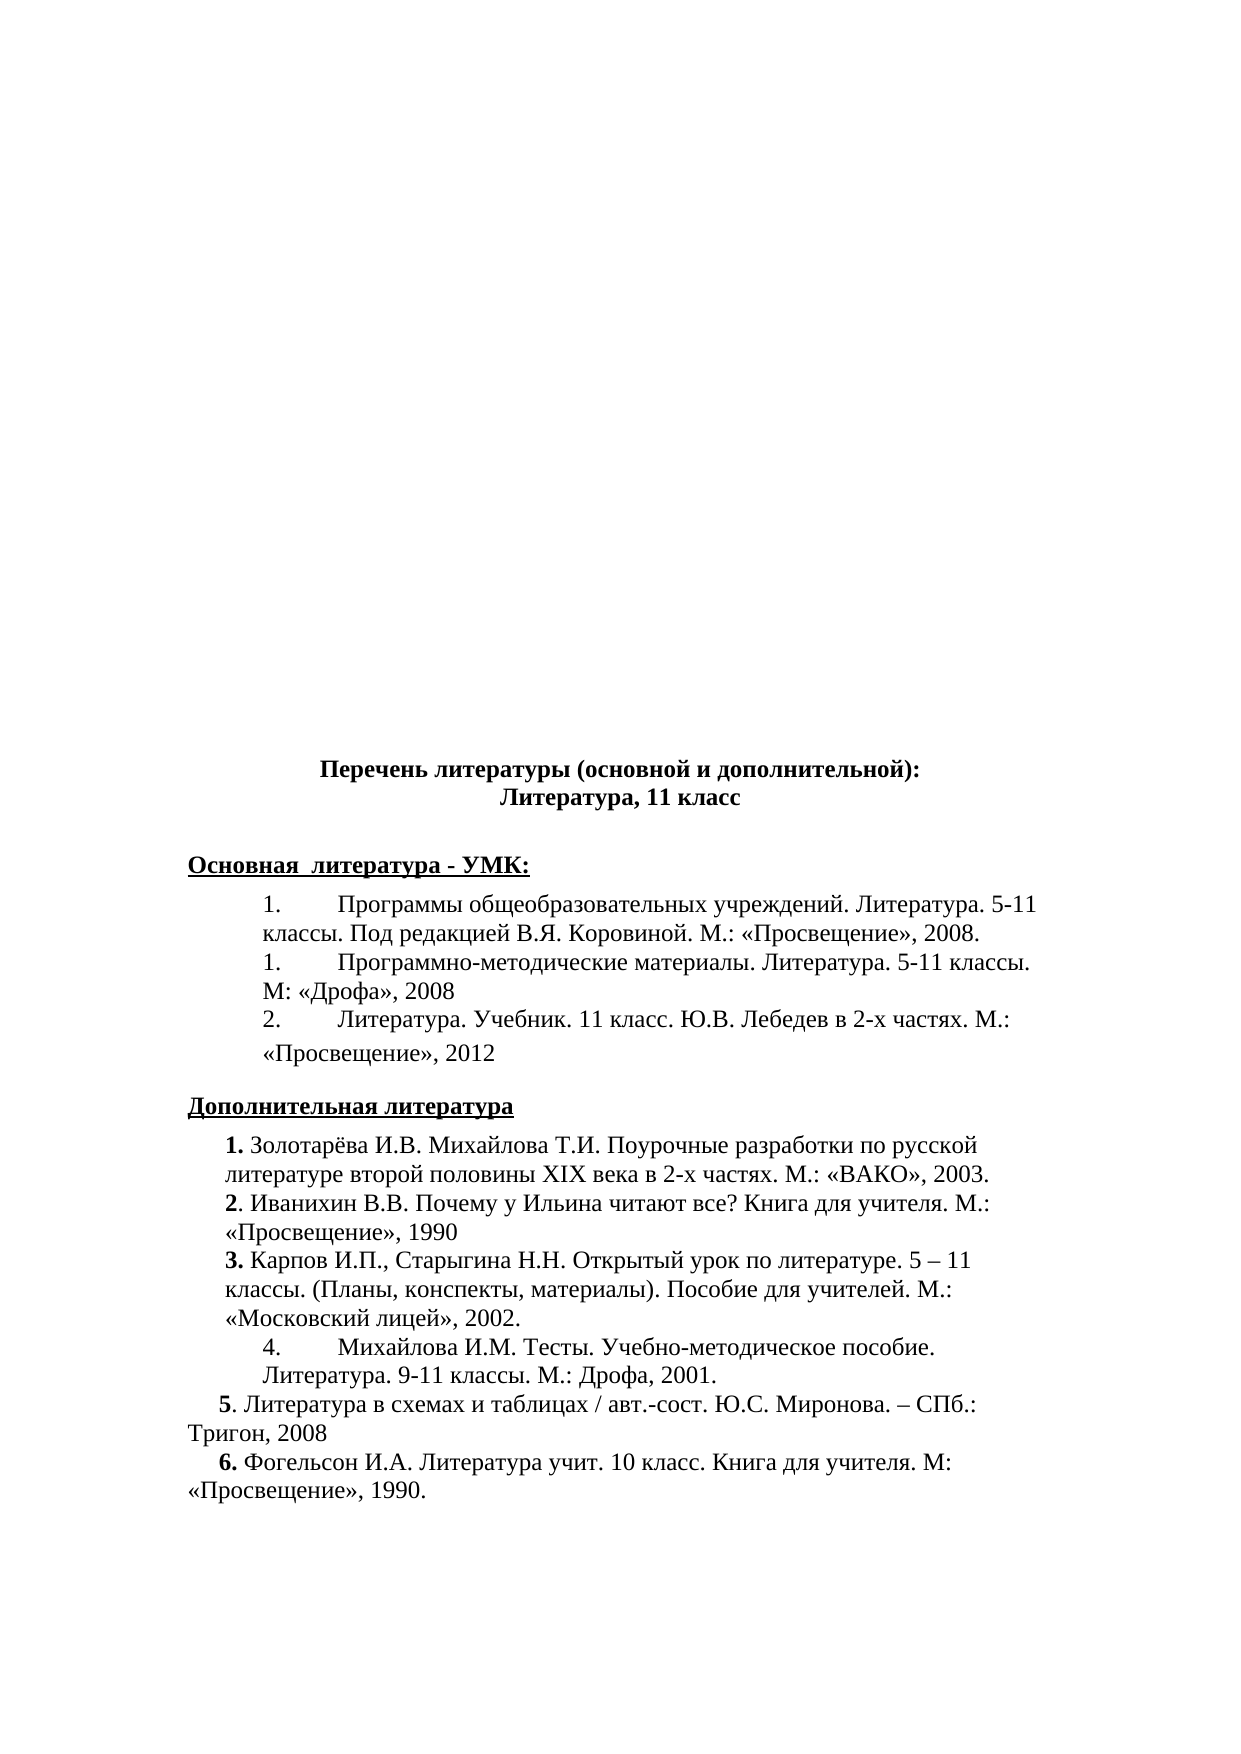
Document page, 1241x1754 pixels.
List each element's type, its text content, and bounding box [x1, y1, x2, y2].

text 1. Золотарёва И.В. Михайлова Т.И. Поурочные разработки по русской литературе второй половины XIX века в 2-х частях. М.: «ВАКО», 2003. [225, 1131, 1053, 1188]
text Перечень литературы (основной и дополнительной): [187, 754, 1053, 782]
list Литература. Учебник. 11 класс. Ю.В. Лебедев в 2-х частях. М.: «Просвещение», 2012 [262, 1004, 1053, 1066]
text Дополнительная литература [187, 1091, 1053, 1120]
text 5. Литература в схемах и таблицах / авт.-сост. Ю.С. Миронова. – СПб.: Тригон, 2008 [187, 1389, 1053, 1447]
list Михайлова И.М. Тесты. Учебно-методическое пособие. Литература. 9-11 классы. М.: Дрофа, 2001. [262, 1332, 1053, 1389]
text 6. Фогельсон И.А. Литература учит. 10 класс. Книга для учителя. М: «Просвещение», 1990. [187, 1447, 1053, 1504]
list Программно-методические материалы. Литература. 5-11 классы. М: «Дрофа», 2008 [262, 947, 1053, 1004]
text Литература, 11 класс [187, 782, 1053, 811]
text Основная литература - УМК: [187, 850, 1053, 879]
list Программы общеобразовательных учреждений. Литература. 5-11 классы. Под редакцией В.Я. Коровиной. М.: «Просвещение», 2008. [262, 889, 1053, 947]
text 2. Иванихин В.В. Почему у Ильина читают все? Книга для учителя. М.: «Просвещение», 1990 [225, 1188, 1053, 1246]
text 3. Карпов И.П., Старыгина Н.Н. Открытый урок по литературе. 5 – 11 классы. (Планы, конспекты, материалы). Пособие для учителей. М.: «Московский лицей», 2002. [225, 1246, 1053, 1332]
